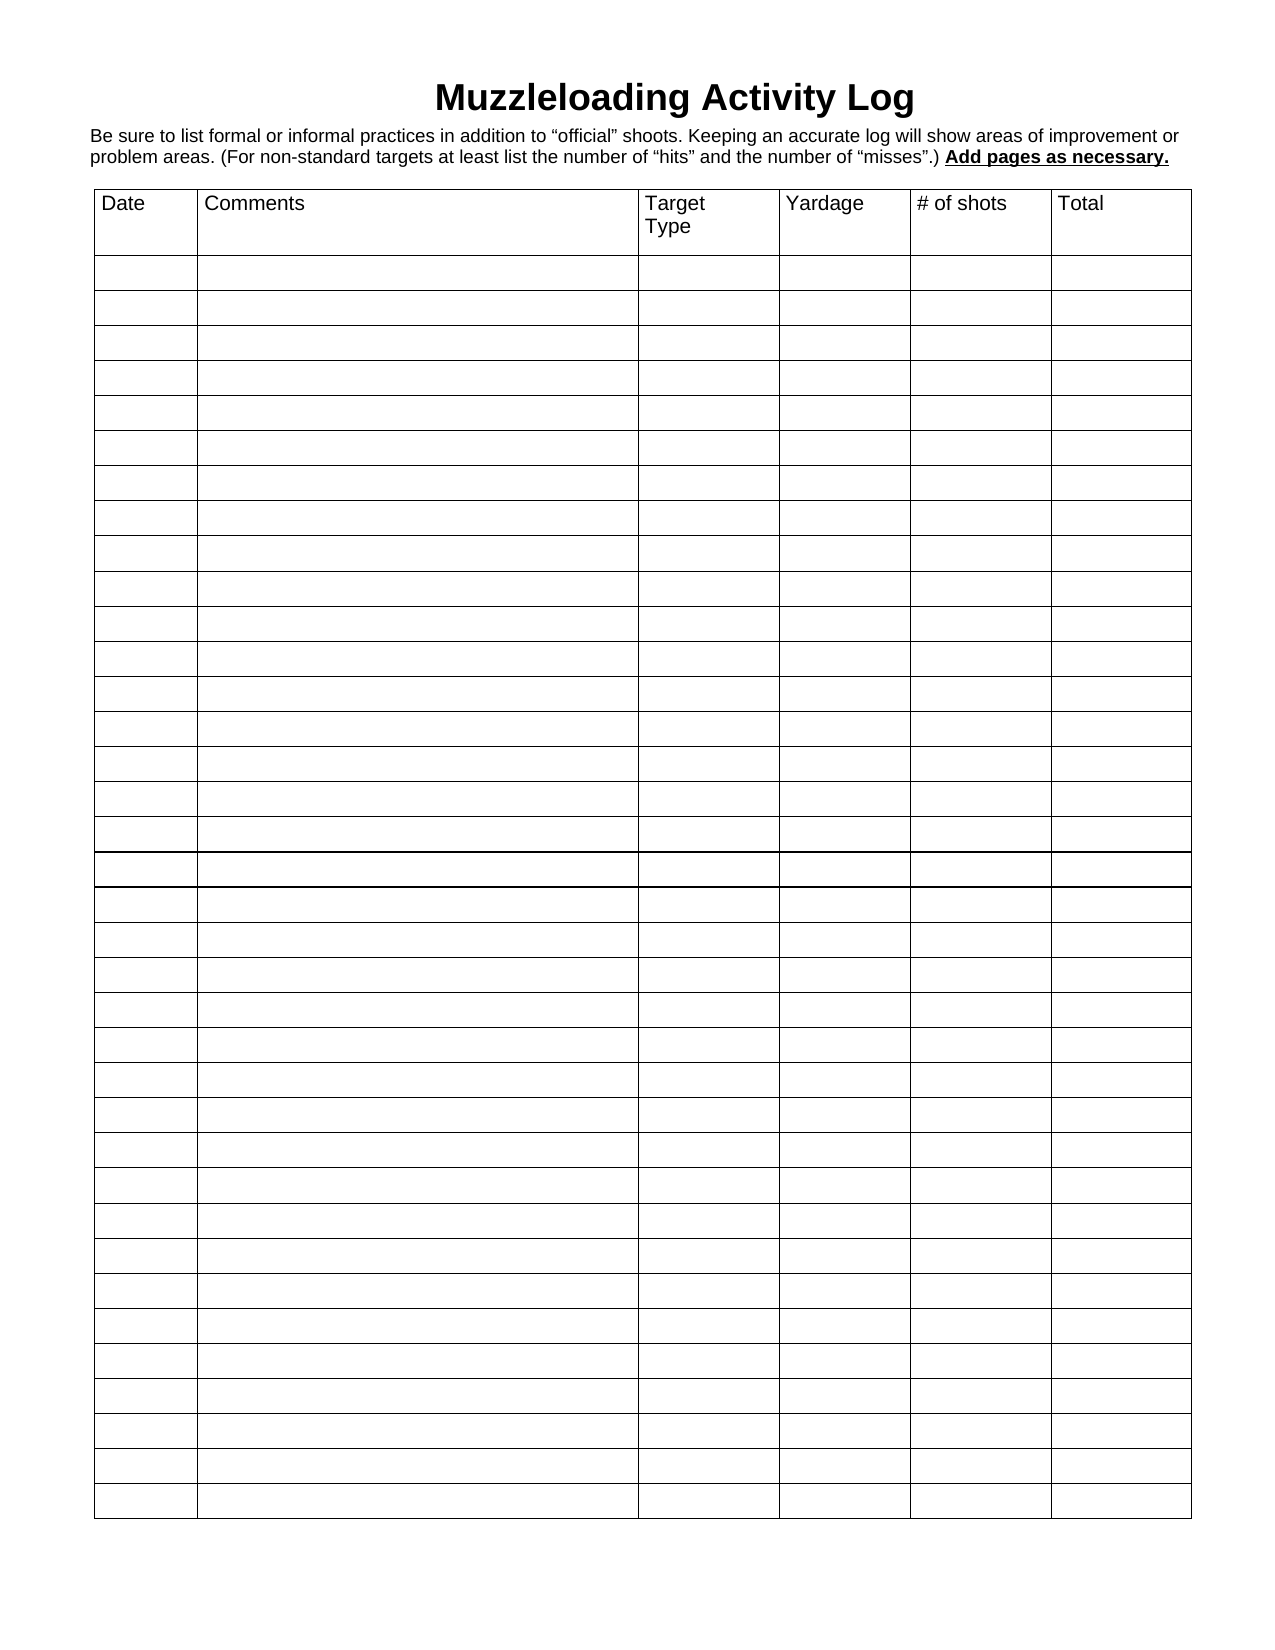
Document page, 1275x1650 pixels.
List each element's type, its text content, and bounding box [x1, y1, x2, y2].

table_cell [911, 712, 1051, 746]
table_cell [198, 817, 638, 851]
table_cell [780, 466, 910, 500]
table_cell [911, 256, 1051, 290]
table_cell [95, 642, 197, 676]
table_cell [911, 1309, 1051, 1343]
table_cell [1052, 396, 1191, 430]
table_cell [95, 1449, 197, 1483]
table_cell [95, 1168, 197, 1202]
table_cell [639, 677, 779, 711]
table_cell [780, 817, 910, 851]
table_cell [780, 677, 910, 711]
table_cell [95, 572, 197, 606]
table_cell [639, 291, 779, 325]
table_cell [1052, 1168, 1191, 1202]
table_cell [911, 536, 1051, 571]
table_cell [95, 291, 197, 325]
table_cell [911, 607, 1051, 641]
table_cell [95, 993, 197, 1027]
table_cell [95, 677, 197, 711]
table_cell [639, 853, 779, 886]
table_cell [639, 396, 779, 430]
table_cell [1052, 642, 1191, 676]
table_cell [95, 1239, 197, 1273]
table_cell [1052, 1028, 1191, 1062]
table_cell [911, 1168, 1051, 1202]
table_cell [639, 747, 779, 781]
table_cell [198, 431, 638, 465]
table_cell [911, 1344, 1051, 1378]
table_cell [911, 1449, 1051, 1483]
table_cell [780, 1168, 910, 1202]
table_cell [95, 1204, 197, 1237]
table_cell [198, 1063, 638, 1097]
table_cell [1052, 1414, 1191, 1448]
table_cell [1052, 1063, 1191, 1097]
table_header Target Type [639, 190, 779, 254]
table_cell [1052, 607, 1191, 641]
table_cell [95, 1484, 197, 1518]
table_cell [1052, 1449, 1191, 1483]
table_cell [95, 1344, 197, 1378]
table_cell [780, 1484, 910, 1518]
table_cell [198, 1309, 638, 1343]
table_cell [198, 326, 638, 360]
table_cell [639, 993, 779, 1027]
table_cell [780, 361, 910, 395]
table_cell [780, 501, 910, 535]
table_cell [911, 642, 1051, 676]
table_cell [198, 1168, 638, 1202]
table_cell [198, 993, 638, 1027]
table_cell [1052, 1274, 1191, 1308]
table_cell [780, 396, 910, 430]
table_cell [911, 396, 1051, 430]
table_cell [780, 888, 910, 922]
table_cell [639, 256, 779, 290]
table_cell [639, 1484, 779, 1518]
table_cell [95, 607, 197, 641]
table_cell [95, 712, 197, 746]
table_cell [780, 1274, 910, 1308]
table_cell [1052, 326, 1191, 360]
table_cell [198, 1274, 638, 1308]
table_cell [780, 1239, 910, 1273]
table_cell [639, 1239, 779, 1273]
table_cell [639, 888, 779, 922]
table_cell [1052, 1204, 1191, 1237]
table_cell [780, 1379, 910, 1413]
table_cell [95, 466, 197, 500]
table_cell [95, 923, 197, 957]
table_cell [911, 993, 1051, 1027]
table_cell [780, 1204, 910, 1237]
table_cell [911, 958, 1051, 992]
table_cell [911, 747, 1051, 781]
table_cell [911, 888, 1051, 922]
table_cell [1052, 817, 1191, 851]
table_cell [780, 431, 910, 465]
table_cell [639, 501, 779, 535]
table_cell [911, 817, 1051, 851]
table_cell [1052, 1379, 1191, 1413]
table_cell [95, 1098, 197, 1132]
table_cell [198, 1028, 638, 1062]
table_cell [911, 1239, 1051, 1273]
table_cell [639, 1063, 779, 1097]
table_cell [639, 1414, 779, 1448]
table_cell [1052, 256, 1191, 290]
table_cell [95, 361, 197, 395]
table_cell [198, 642, 638, 676]
table_cell [95, 1379, 197, 1413]
table_cell [911, 1204, 1051, 1237]
table_cell [1052, 1133, 1191, 1167]
table_cell [198, 466, 638, 500]
table_cell [780, 326, 910, 360]
table_cell [1052, 712, 1191, 746]
table_cell [1052, 888, 1191, 922]
table_cell [780, 291, 910, 325]
table_cell [780, 747, 910, 781]
table_cell [95, 958, 197, 992]
table_cell [780, 572, 910, 606]
table_cell [911, 291, 1051, 325]
table_cell [911, 431, 1051, 465]
table_cell [911, 1379, 1051, 1413]
table_cell [198, 361, 638, 395]
table_cell [639, 1098, 779, 1132]
table_cell [911, 923, 1051, 957]
table_cell [1052, 993, 1191, 1027]
table_cell [780, 256, 910, 290]
table_cell [1052, 501, 1191, 535]
table_cell [780, 712, 910, 746]
table_cell [1052, 1344, 1191, 1378]
table_cell [639, 1449, 779, 1483]
table_cell [911, 1274, 1051, 1308]
table_cell [198, 782, 638, 816]
table_cell [1052, 1239, 1191, 1273]
table_cell [1052, 677, 1191, 711]
table_cell [198, 501, 638, 535]
table_cell [1052, 853, 1191, 886]
table_cell [639, 1028, 779, 1062]
table_cell [639, 431, 779, 465]
table_cell [198, 958, 638, 992]
table_cell [780, 1063, 910, 1097]
table_cell [639, 1344, 779, 1378]
table_cell [639, 958, 779, 992]
table_cell [95, 853, 197, 886]
table_cell [95, 1414, 197, 1448]
table_cell [911, 326, 1051, 360]
table_cell [95, 1133, 197, 1167]
table_cell [198, 607, 638, 641]
table_cell [911, 782, 1051, 816]
table_cell [198, 1239, 638, 1273]
table_cell [95, 1028, 197, 1062]
table_cell [639, 607, 779, 641]
table_cell [95, 431, 197, 465]
table_header Comments [198, 190, 638, 254]
table_cell [1052, 466, 1191, 500]
table_cell [639, 466, 779, 500]
table_cell [198, 291, 638, 325]
table_cell [911, 1098, 1051, 1132]
table_cell [911, 1414, 1051, 1448]
table_cell [1052, 1098, 1191, 1132]
table_cell [639, 1204, 779, 1237]
table_cell [639, 1379, 779, 1413]
table_cell [95, 256, 197, 290]
table_cell [780, 642, 910, 676]
table_cell [639, 361, 779, 395]
table_cell [198, 712, 638, 746]
table_cell [911, 1028, 1051, 1062]
table_cell [780, 1414, 910, 1448]
table_cell [95, 888, 197, 922]
table_cell [95, 817, 197, 851]
table_cell [198, 1344, 638, 1378]
table_cell [198, 1379, 638, 1413]
table_cell [95, 747, 197, 781]
table_cell [95, 501, 197, 535]
table_cell [1052, 782, 1191, 816]
table_cell [639, 1309, 779, 1343]
table_cell [780, 993, 910, 1027]
table_cell [1052, 747, 1191, 781]
table_cell [198, 1484, 638, 1518]
table_cell [198, 1449, 638, 1483]
table_cell [198, 256, 638, 290]
table_cell [639, 817, 779, 851]
table_cell [911, 1484, 1051, 1518]
table_cell [198, 853, 638, 886]
table_cell [911, 572, 1051, 606]
table_cell [780, 853, 910, 886]
table_cell [639, 536, 779, 571]
table_cell [198, 1133, 638, 1167]
table_cell [911, 361, 1051, 395]
table_cell [639, 1274, 779, 1308]
table_cell [95, 1274, 197, 1308]
table_cell [1052, 1309, 1191, 1343]
table_cell [780, 1098, 910, 1132]
table_cell [95, 782, 197, 816]
table_cell [780, 536, 910, 571]
table_cell [780, 1344, 910, 1378]
table_cell [95, 326, 197, 360]
table_cell [639, 326, 779, 360]
table_cell [780, 1449, 910, 1483]
table_cell [198, 536, 638, 571]
table_cell [95, 396, 197, 430]
table_cell [1052, 958, 1191, 992]
table_cell [95, 1309, 197, 1343]
table_header Total [1052, 190, 1191, 254]
table_cell [198, 677, 638, 711]
table_cell [639, 712, 779, 746]
table_cell [1052, 361, 1191, 395]
table_cell [1052, 923, 1191, 957]
table_cell [198, 1098, 638, 1132]
table_cell [639, 923, 779, 957]
table_cell [639, 1133, 779, 1167]
table_cell [198, 396, 638, 430]
table_cell [639, 572, 779, 606]
table_cell [1052, 431, 1191, 465]
text Be sure to list formal or informal practices in addition to “official” shoots. Keeping an accurate log will show areas of improvement or problem areas. (For non-standard targets at least list the number of “hits” and the number of “misses”.) Add pages as necessary. [90, 124, 1200, 168]
table_cell [911, 501, 1051, 535]
table_cell [639, 642, 779, 676]
table_cell [639, 1168, 779, 1202]
table_cell [1052, 572, 1191, 606]
table_cell [911, 677, 1051, 711]
table_cell [198, 747, 638, 781]
table_cell [911, 1063, 1051, 1097]
table_cell [780, 1028, 910, 1062]
table_cell [780, 1133, 910, 1167]
table_cell [1052, 1484, 1191, 1518]
table_cell [780, 607, 910, 641]
table_cell [780, 782, 910, 816]
table_header Yardage [780, 190, 910, 254]
table_cell [780, 958, 910, 992]
table_cell [95, 1063, 197, 1097]
table_cell [198, 572, 638, 606]
table_cell [1052, 536, 1191, 571]
table_cell [780, 923, 910, 957]
text Muzzleloading Activity Log [150, 75, 1200, 118]
table_cell [1052, 291, 1191, 325]
table_cell [95, 536, 197, 571]
table_header Date [95, 190, 197, 254]
table_cell [780, 1309, 910, 1343]
table_cell [639, 782, 779, 816]
table_cell [198, 1414, 638, 1448]
table_header # of shots [911, 190, 1051, 254]
table_cell [198, 1204, 638, 1237]
table_cell [911, 853, 1051, 886]
table_cell [911, 466, 1051, 500]
table_cell [198, 888, 638, 922]
table_cell [911, 1133, 1051, 1167]
table_cell [198, 923, 638, 957]
